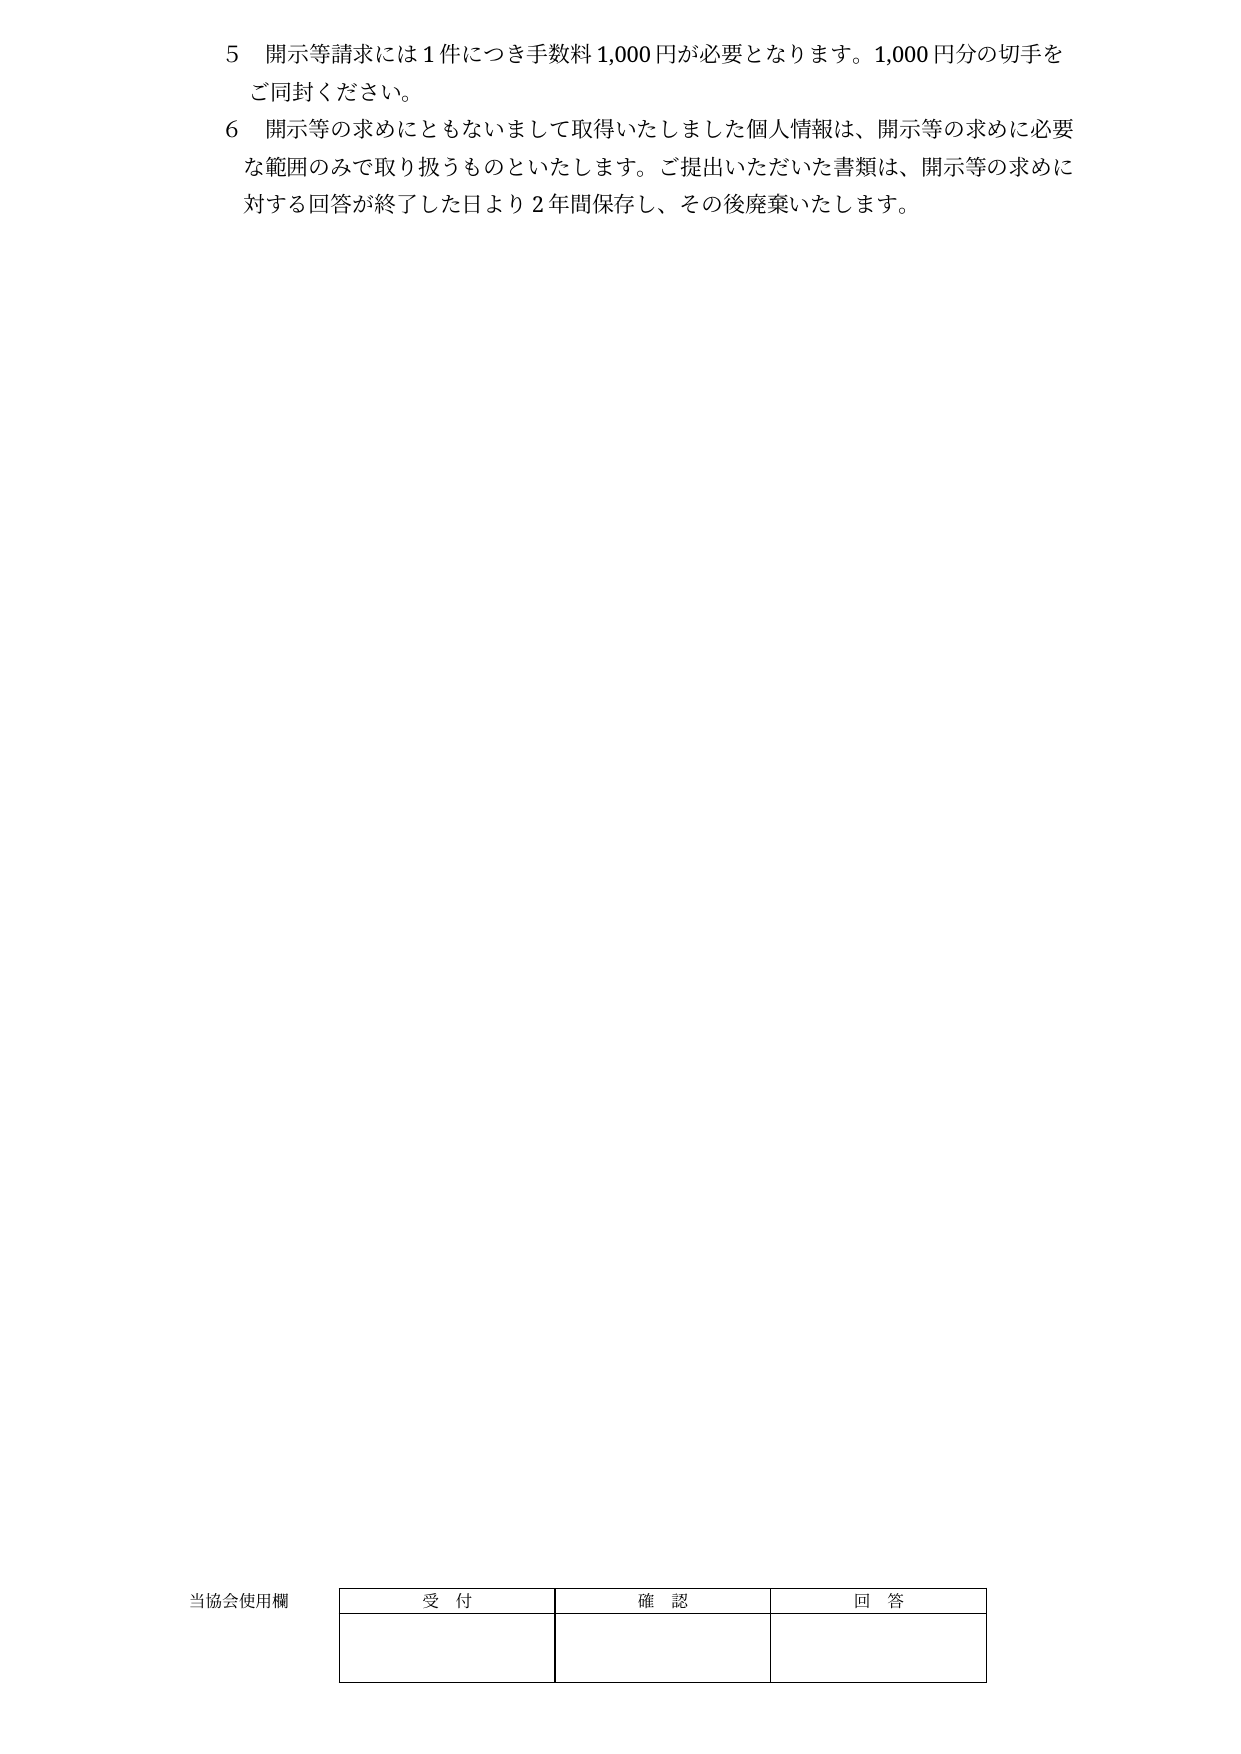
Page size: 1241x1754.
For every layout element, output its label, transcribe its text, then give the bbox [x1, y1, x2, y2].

text ５ 開示等請求には1件につき手数料1,000円が必要となります。1,000円分の切手をご同封ください。 [178, 34, 1081, 109]
text ６ 開示等の求めにともないまして取得いたしました個人情報は、開示等の求めに必要な範囲のみで取り扱うものといたします。ご提出いただいた書類は、開示等の求めに対する回答が終了した日より2年間保存し、その後廃棄いたします。 [221, 109, 1081, 222]
